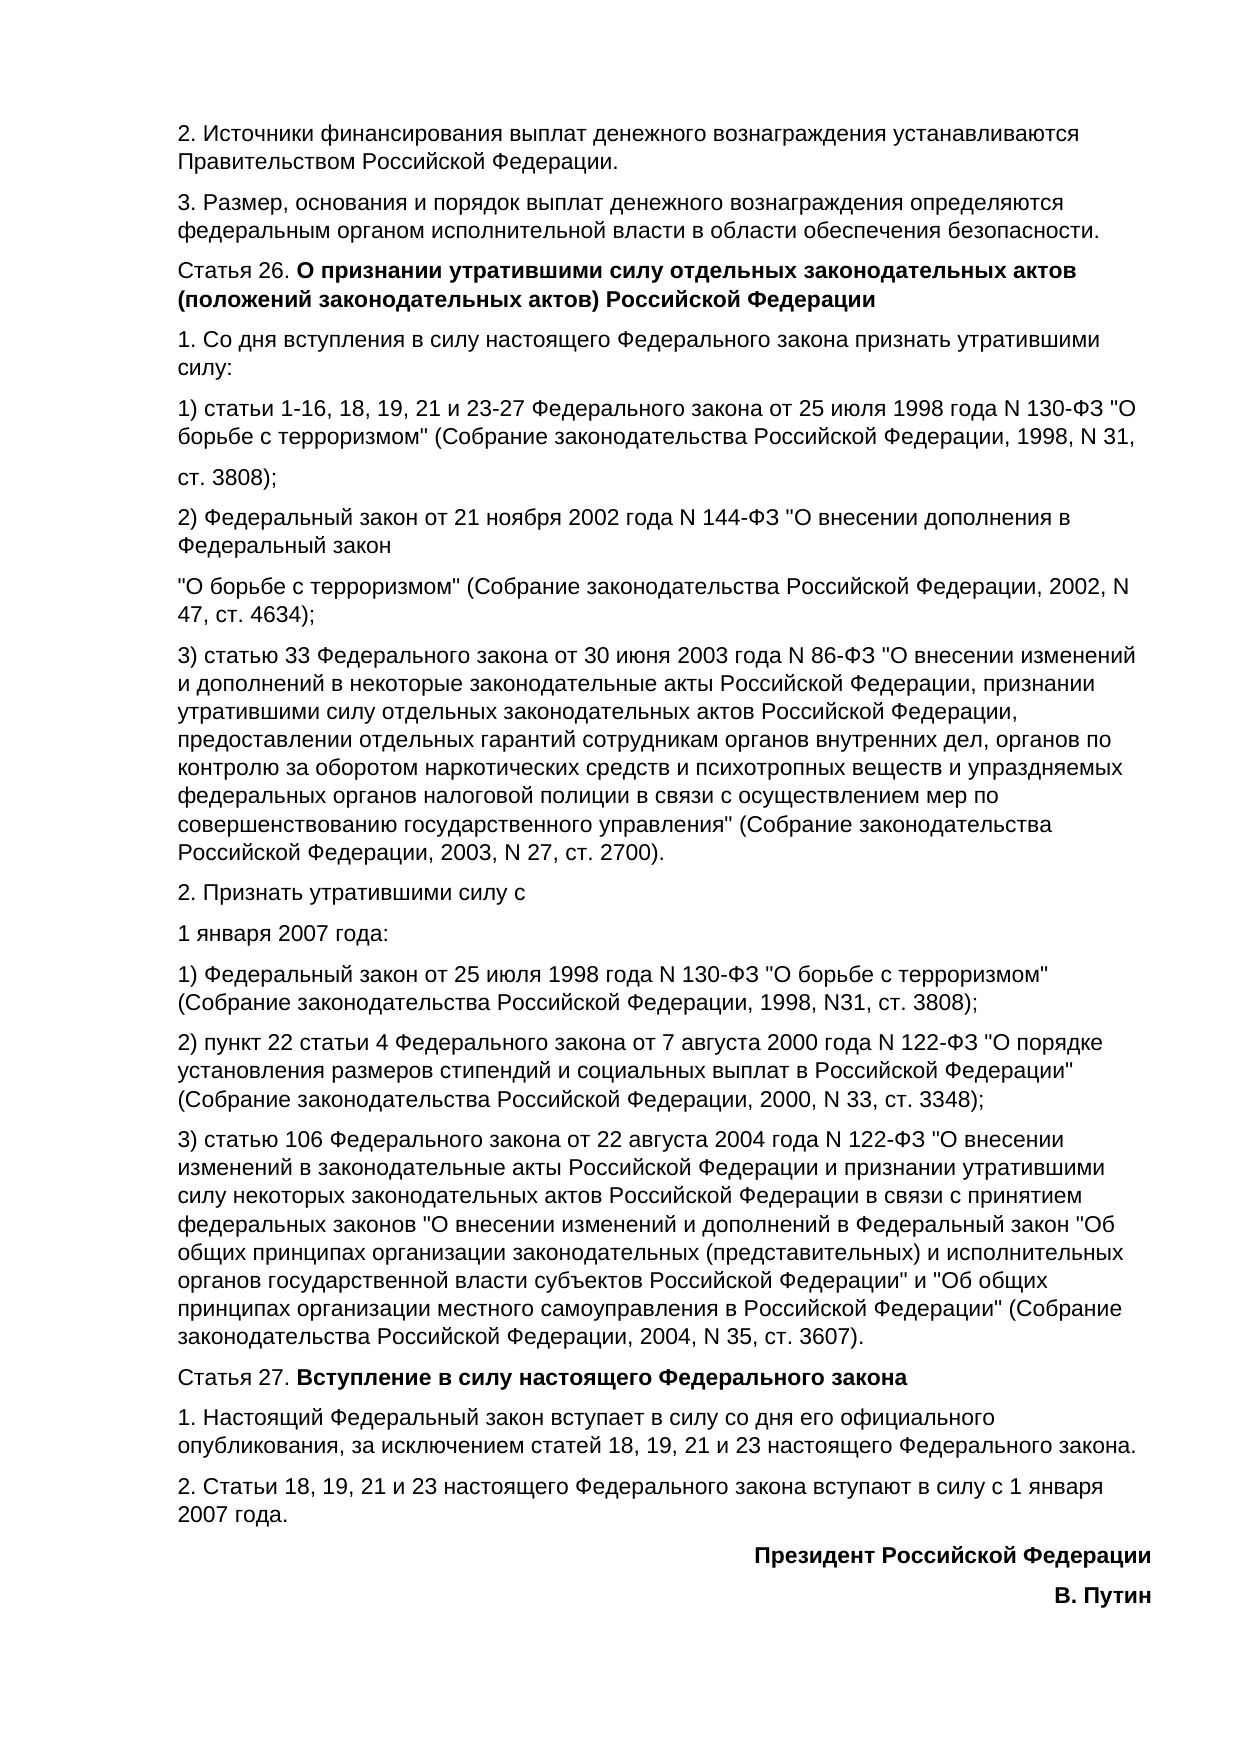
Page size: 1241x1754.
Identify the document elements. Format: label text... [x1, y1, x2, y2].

text Статья 27. Вступление в силу настоящего Федерального закона [177, 1362, 1152, 1390]
text 1. Со дня вступления в силу настоящего Федерального закона признать утратившими силу: [177, 324, 1152, 381]
text Президент Российской Федерации [177, 1540, 1152, 1568]
text 2. Статьи 18, 19, 21 и 23 настоящего Федерального закона вступают в силу с 1 января 2007 года. [177, 1471, 1152, 1527]
text 2) Федеральный закон от 21 ноября 2002 года N 144-ФЗ "О внесении дополнения в Федеральный закон [177, 502, 1152, 559]
text "О борьбе с терроризмом" (Собрание законодательства Российской Федерации, 2002, N 47, ст. 4634); [177, 571, 1152, 627]
text 1) статьи 1-16, 18, 19, 21 и 23-27 Федерального закона от 25 июля 1998 года N 130-ФЗ "О борьбе с терроризмом" (Собрание законодательства Российской Федерации, 1998, N 31, [177, 393, 1152, 449]
text 2) пункт 22 статьи 4 Федерального закона от 7 августа 2000 года N 122-ФЗ "О порядке установления размеров стипендий и социальных выплат в Российской Федерации" (Собрание законодательства Российской Федерации, 2000, N 33, ст. 3348); [177, 1027, 1152, 1112]
text ст. 3808); [177, 462, 1152, 490]
text 3) статью 33 Федерального закона от 30 июня 2003 года N 86-ФЗ "О внесении изменений и дополнений в некоторые законодательные акты Российской Федерации, признании утратившими силу отдельных законодательных актов Российской Федерации, предоставлении отдельных гарантий сотрудникам органов внутренних дел, органов по контролю за оборотом наркотических средств и психотропных веществ и упраздняемых федеральных органов налоговой полиции в связи с осуществлением мер по совершенствованию государственного управления" (Собрание законодательства Российской Федерации, 2003, N 27, ст. 2700). [177, 640, 1152, 865]
text 1 января 2007 года: [177, 918, 1152, 946]
text 1) Федеральный закон от 25 июля 1998 года N 130-ФЗ "О борьбе с терроризмом" (Собрание законодательства Российской Федерации, 1998, N31, ст. 3808); [177, 959, 1152, 1015]
text 1. Настоящий Федеральный закон вступает в силу со дня его официального опубликования, за исключением статей 18, 19, 21 и 23 настоящего Федерального закона. [177, 1402, 1152, 1459]
text 3. Размер, основания и порядок выплат денежного вознаграждения определяются федеральным органом исполнительной власти в области обеспечения безопасности. [177, 187, 1152, 243]
text 3) статью 106 Федерального закона от 22 августа 2004 года N 122-ФЗ "О внесении изменений в законодательные акты Российской Федерации и признании утратившими силу некоторых законодательных актов Российской Федерации в связи с принятием федеральных законов "О внесении изменений и дополнений в Федеральный закон "Об общих принципах организации законодательных (представительных) и исполнительных органов государственной власти субъектов Российской Федерации" и "Об общих принципах организации местного самоуправления в Российской Федерации" (Собрание законодательства Российской Федерации, 2004, N 35, ст. 3607). [177, 1124, 1152, 1349]
text В. Путин [177, 1581, 1152, 1609]
text 2. Источники финансирования выплат денежного вознаграждения устанавливаются Правительством Российской Федерации. [177, 118, 1152, 174]
text 2. Признать утратившими силу с [177, 877, 1152, 906]
text Статья 26. О признании утратившими силу отдельных законодательных актов (положений законодательных актов) Российской Федерации [177, 256, 1152, 312]
